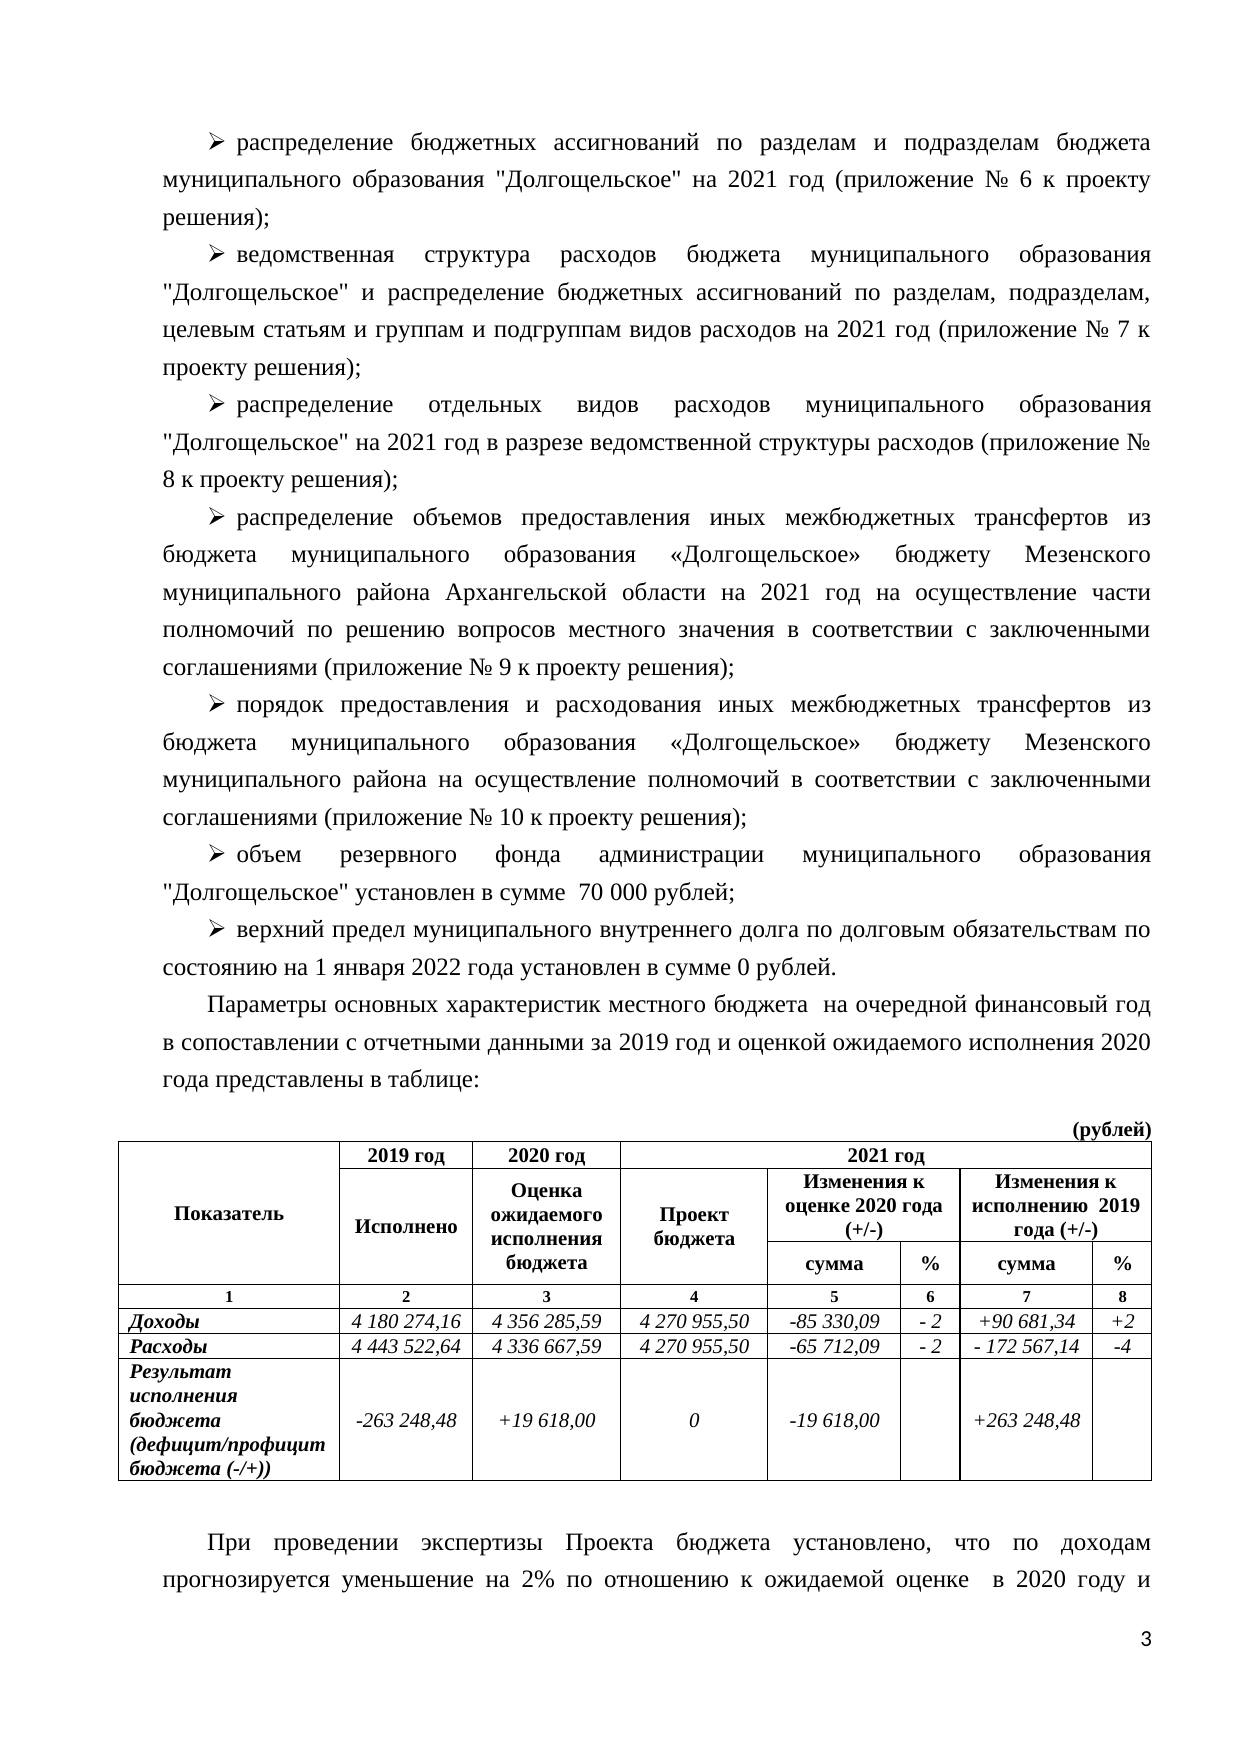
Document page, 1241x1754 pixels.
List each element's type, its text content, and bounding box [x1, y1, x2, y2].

list Параметры основных характеристик местного бюджета на очередной финансовый год в сопоставлении с отчетными данными за 2019 год и оценкой ожидаемого исполнения 2020 года представлены в таблице: [162, 981, 1152, 1093]
table_cell -4 [1093, 1334, 1151, 1358]
table_cell 1 [119, 1285, 339, 1308]
table_cell сумма [961, 1242, 1092, 1283]
table_cell -85 330,09 [768, 1309, 900, 1333]
table_header Показатель [119, 1142, 339, 1283]
list верхний предел муниципального внутреннего долга по долговым обязательствам по состоянию на 1 января 2022 года установлен в сумме 0 рублей. [162, 906, 1152, 981]
table_cell Изменения к оценке 2020 года (+/-) [768, 1169, 959, 1241]
table_cell Результат исполнения бюджета (дефицит/профицит бюджета (-/+)) [119, 1359, 339, 1480]
table_cell 4 270 955,50 [621, 1309, 767, 1333]
table_cell % [901, 1242, 959, 1283]
table_cell [901, 1359, 959, 1480]
table_cell Исполнено [340, 1169, 472, 1283]
table_cell 8 [1093, 1285, 1151, 1308]
table_cell Оценка ожидаемого исполнения бюджета [473, 1169, 620, 1283]
table_cell -19 618,00 [768, 1359, 900, 1480]
table_cell [1093, 1359, 1151, 1480]
table_cell 3 [473, 1285, 620, 1308]
table_cell +19 618,00 [473, 1359, 620, 1480]
table_cell 4 336 667,59 [473, 1334, 620, 1358]
list (рублей) [311, 1117, 1152, 1141]
table_cell -65 712,09 [768, 1334, 900, 1358]
table_cell - 172 567,14 [961, 1334, 1092, 1358]
table_cell сумма [768, 1242, 900, 1283]
table_cell 4 180 274,16 [340, 1309, 472, 1333]
table_cell +263 248,48 [961, 1359, 1092, 1480]
table_cell Расходы [119, 1334, 339, 1358]
list распределение отдельных видов расходов муниципального образования "Долгощельское" на 2021 год в разрезе ведомственной структуры расходов (приложение № 8 к проекту решения); [162, 381, 1152, 493]
table_cell +2 [1093, 1309, 1151, 1333]
table_cell Проект бюджета [621, 1169, 767, 1283]
table_cell - 2 [901, 1309, 959, 1333]
table_cell 2 [340, 1285, 472, 1308]
list распределение бюджетных ассигнований по разделам и подразделам бюджета муниципального образования "Долгощельское" на 2021 год (приложение № 6 к проекту решения); [162, 118, 1152, 231]
table_cell Изменения к исполнению 2019 года (+/-) [961, 1169, 1151, 1241]
table_header 2021 год [621, 1142, 1151, 1168]
list объем резервного фонда администрации муниципального образования "Долгощельское" установлен в сумме 70 000 рублей; [162, 831, 1152, 906]
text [162, 1518, 1152, 1593]
table_header 2020 год [473, 1142, 620, 1168]
table_header 2019 год [340, 1142, 472, 1168]
list ведомственная структура расходов бюджета муниципального образования "Долгощельское" и распределение бюджетных ассигнований по разделам, подразделам, целевым статьям и группам и подгруппам видов расходов на 2021 год (приложение № 7 к проекту решения); [162, 231, 1152, 381]
table_cell Доходы [119, 1309, 339, 1333]
table_cell - 2 [901, 1334, 959, 1358]
list порядок предоставления и расходования иных межбюджетных трансфертов из бюджета муниципального образования «Долгощельское» бюджету Мезенского муниципального района на осуществление полномочий в соответствии с заключенными соглашениями (приложение № 10 к проекту решения); [162, 681, 1152, 831]
table_cell 6 [901, 1285, 959, 1308]
table_cell 4 [621, 1285, 767, 1308]
table_cell +90 681,34 [961, 1309, 1092, 1333]
table_cell % [1093, 1242, 1151, 1283]
table_cell 0 [621, 1359, 767, 1480]
table_cell 7 [961, 1285, 1092, 1308]
table_cell 4 356 285,59 [473, 1309, 620, 1333]
list распределение объемов предоставления иных межбюджетных трансфертов из бюджета муниципального образования «Долгощельское» бюджету Мезенского муниципального района Архангельской области на 2021 год на осуществление части полномочий по решению вопросов местного значения в соответствии с заключенными соглашениями (приложение № 9 к проекту решения); [162, 493, 1152, 681]
table_cell 5 [768, 1285, 900, 1308]
table_cell 4 443 522,64 [340, 1334, 472, 1358]
table_cell -263 248,48 [340, 1359, 472, 1480]
table_cell 4 270 955,50 [621, 1334, 767, 1358]
